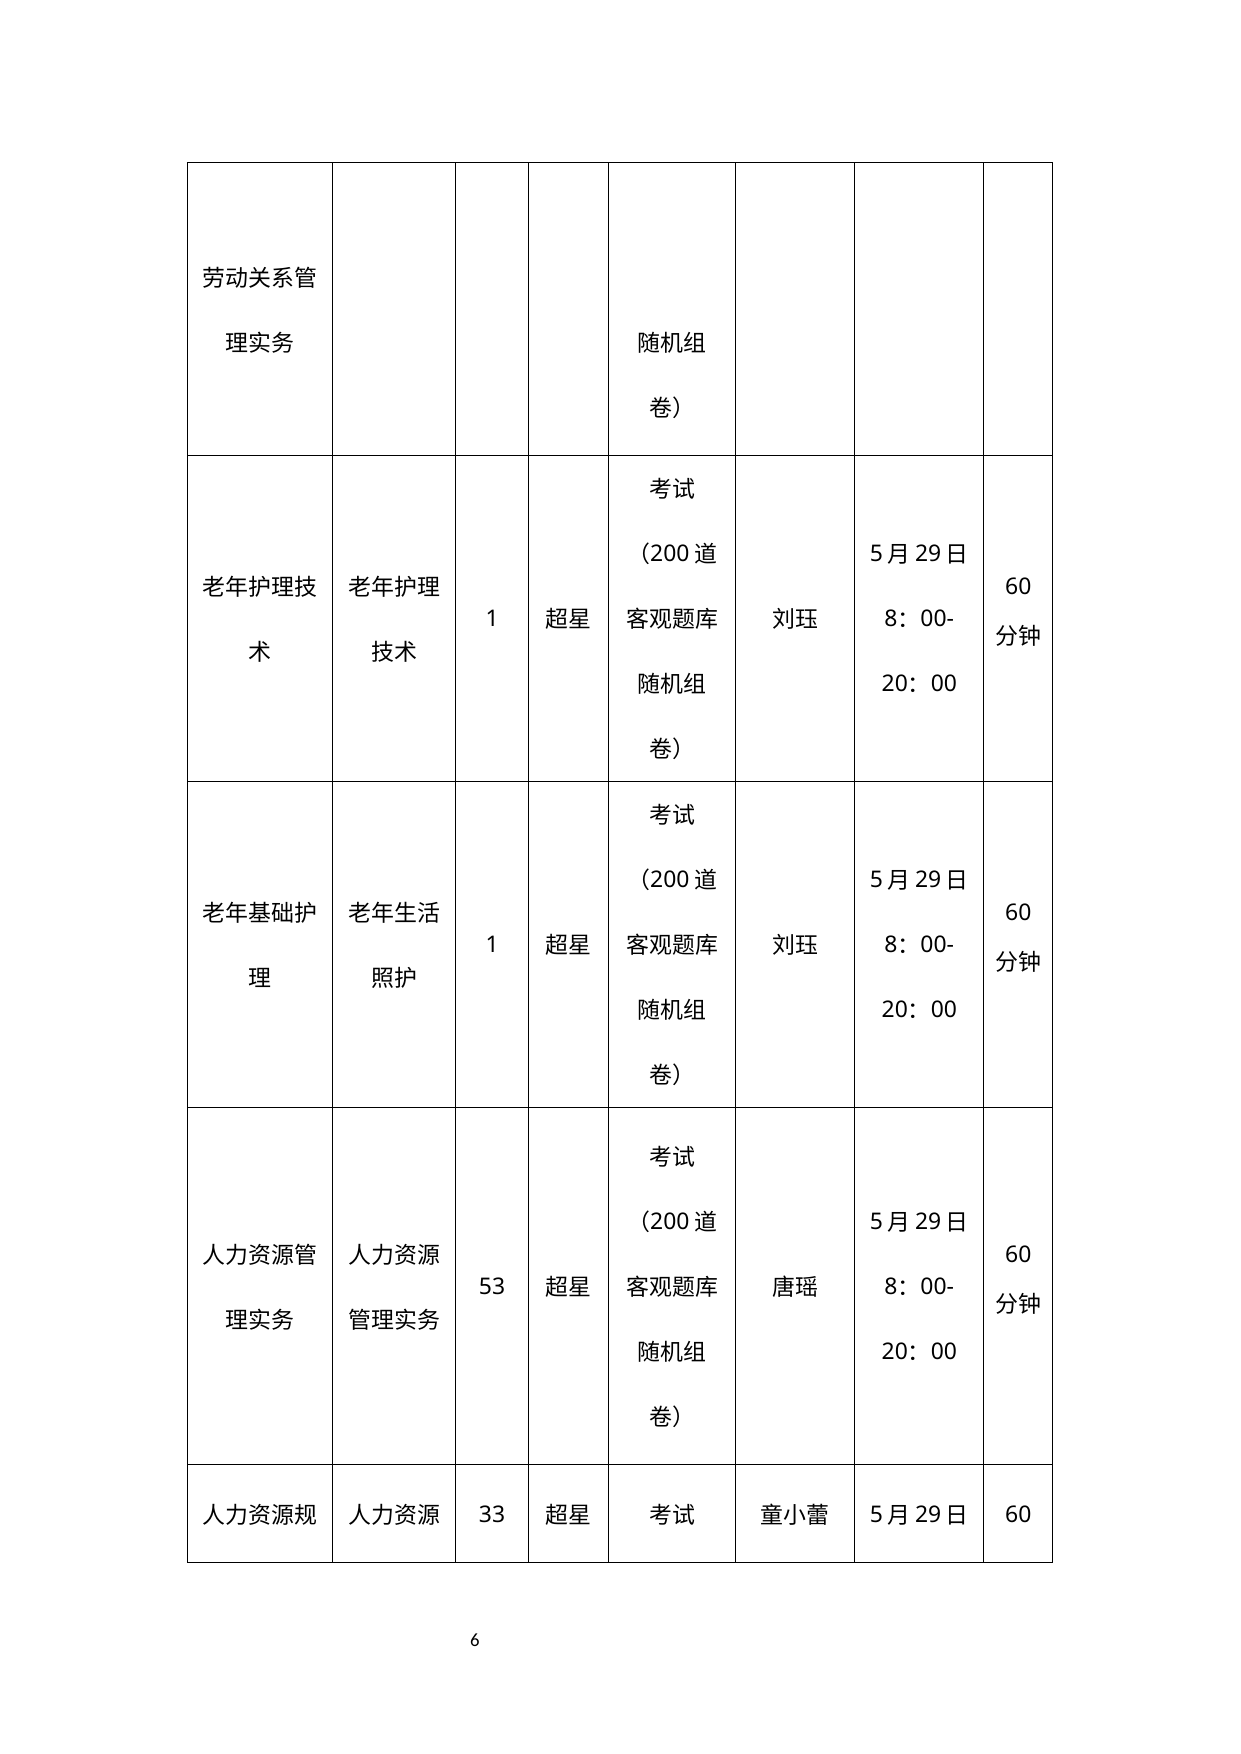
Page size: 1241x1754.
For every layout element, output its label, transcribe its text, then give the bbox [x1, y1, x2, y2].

table_cell 60分钟 [984, 456, 1052, 781]
table_cell 劳动关系管理实务 [188, 163, 332, 454]
table_cell 老年护理技术 [333, 456, 455, 781]
table_cell 1 [456, 456, 528, 781]
table_cell 刘珏 [736, 456, 854, 781]
table_cell 考试（200道客观题库随机组卷） [609, 782, 735, 1107]
table_cell 考试（200道客观题库随机组卷） [609, 1108, 735, 1464]
table_cell 老年基础护理 [188, 782, 332, 1107]
table_cell 超星 [529, 1108, 608, 1464]
table_cell 33 [456, 1465, 528, 1562]
table_cell 老年护理技术 [188, 456, 332, 781]
table_cell 60分钟 [984, 1465, 1052, 1562]
table_cell 人力资源规划 [188, 1465, 332, 1562]
table_cell 考试（200道客观题库随机组卷） [609, 456, 735, 781]
table_cell 唐瑶 [736, 1108, 854, 1464]
table_cell 老年生活照护 [333, 782, 455, 1107]
table_cell 超星 [529, 456, 608, 781]
table_cell 1 [456, 782, 528, 1107]
table_cell 5月29日8：00-20：00 [855, 782, 983, 1107]
table_cell 60分钟 [984, 782, 1052, 1107]
table_cell 人力资源规划 [333, 1465, 455, 1562]
table_cell 考试（200道客观题库随机组卷） [609, 1465, 735, 1562]
table_cell 5月29日8：00-20：00 [855, 456, 983, 781]
table_cell 超星 [529, 1465, 608, 1562]
table_cell 超星 [529, 782, 608, 1107]
table_cell 童小蕾 [736, 1465, 854, 1562]
table_cell 60分钟 [984, 1108, 1052, 1464]
table_cell 5月29日8：00-20：00 [855, 1465, 983, 1562]
table_cell 刘珏 [736, 782, 854, 1107]
table_cell 人力资源管理实务 [188, 1108, 332, 1464]
table_cell 53 [456, 1108, 528, 1464]
table_cell 5月29日8：00-20：00 [855, 1108, 983, 1464]
table_cell 人力资源管理实务 [333, 1108, 455, 1464]
